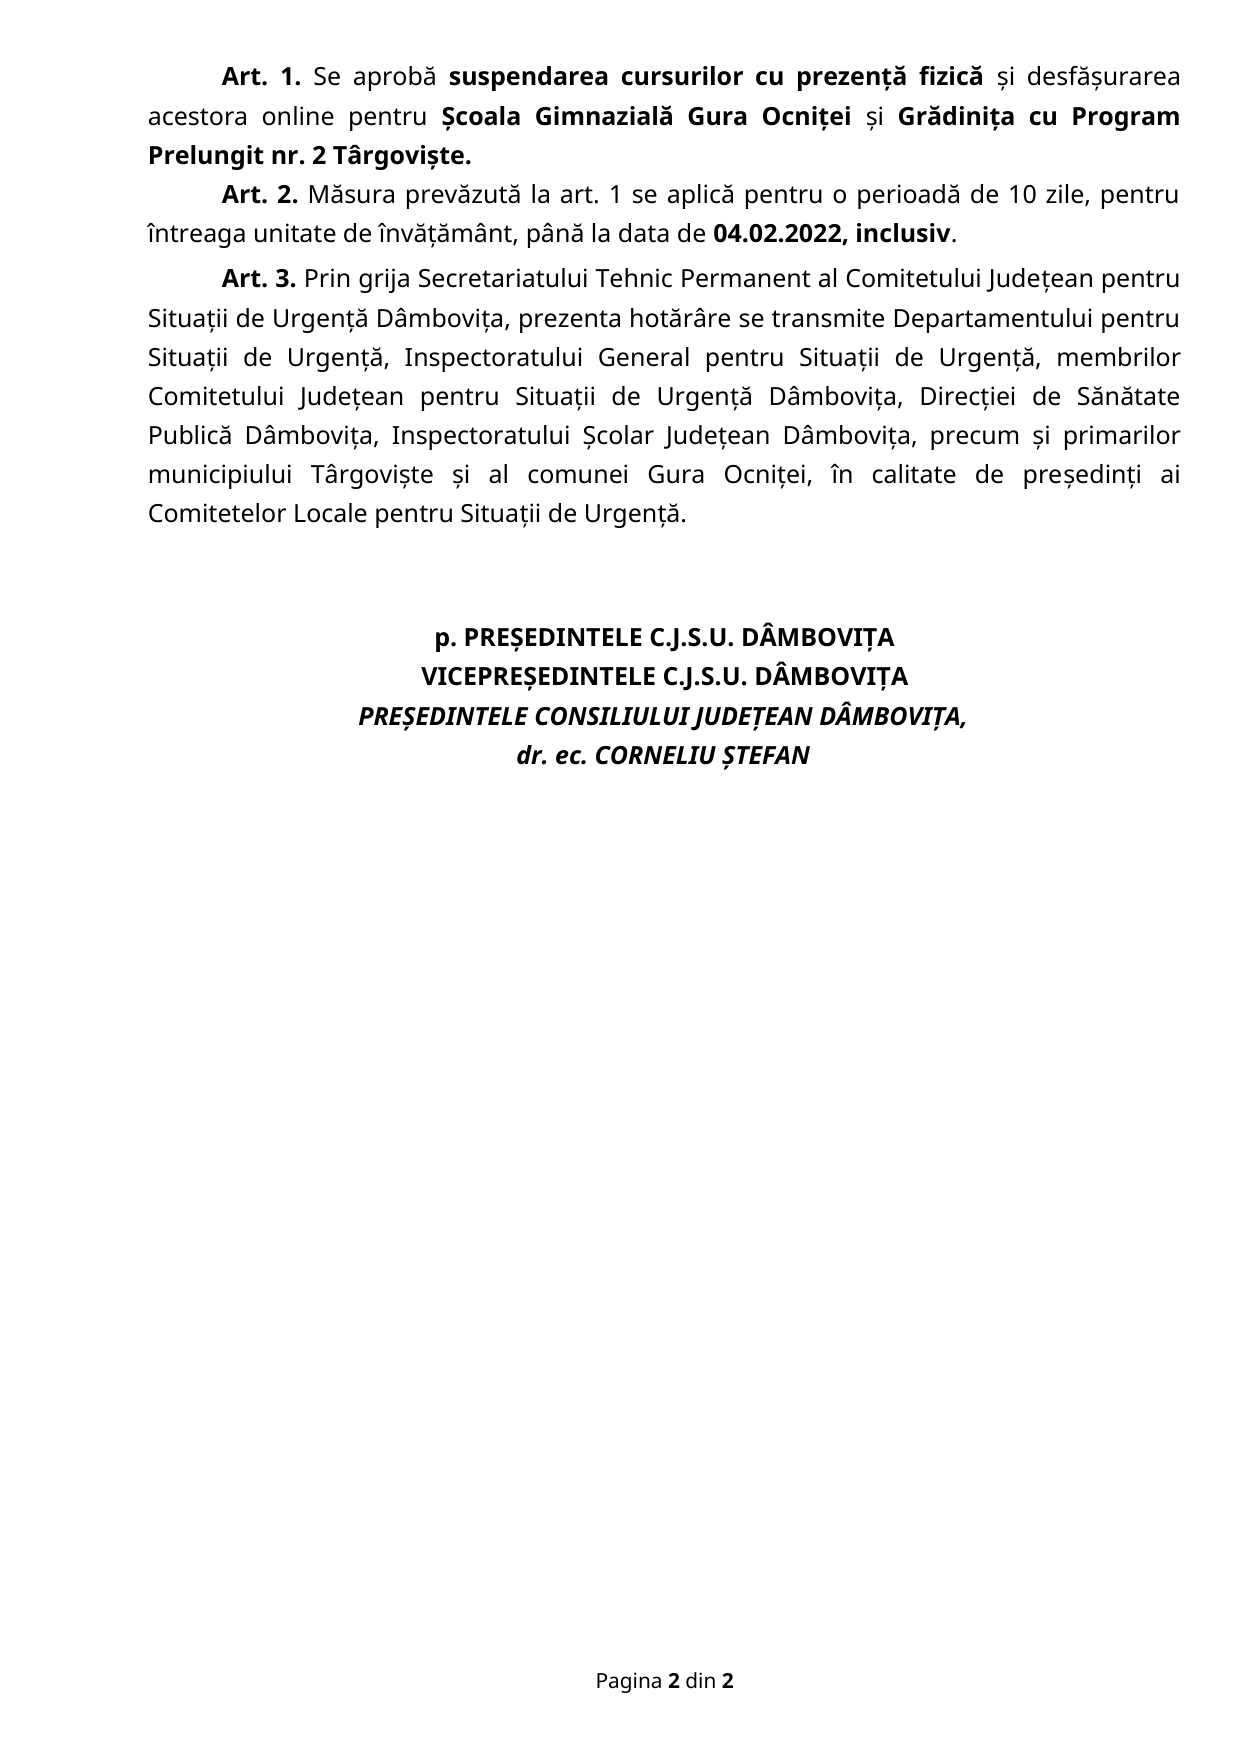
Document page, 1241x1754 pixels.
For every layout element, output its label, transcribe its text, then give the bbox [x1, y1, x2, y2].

list Art. 2. Măsura prevăzută la art. 1 se aplică pentru o perioadă de 10 zile, pentru întreaga unitate de învățământ, până la data de 04.02.2022, inclusiv. [148, 177, 1181, 250]
text Art. 3. Prin grija Secretariatului Tehnic Permanent al Comitetului Judeţean pentru Situaţii de Urgenţă Dâmboviţa, prezenta hotărâre se transmite Departamentului pentru Situaţii de Urgenţă, Inspectoratului General pentru Situaţii de Urgenţă, membrilor Comitetului Judeţean pentru Situaţii de Urgenţă Dâmboviţa, Direcţiei de Sănătate Publică Dâmboviţa, Inspectoratului Şcolar Judeţean Dâmboviţa, precum şi primarilor municipiului Târgoviște și al comunei Gura Ocniței, în calitate de preşedinți ai Comitetelor Locale pentru Situaţii de Urgenţă. [148, 261, 1181, 530]
text dr. ec. CORNELIU ȘTEFAN [148, 737, 1181, 771]
list Art. 1. Se aprobă suspendarea cursurilor cu prezență fizică și desfășurarea acestora online pentru Școala Gimnazială Gura Ocniței și Grădinița cu Program Prelungit nr. 2 Târgoviște. [148, 59, 1181, 171]
text VICEPREȘEDINTELE C.J.S.U. DÂMBOVIȚA [148, 659, 1181, 693]
text p. PREŞEDINTELE C.J.S.U. DÂMBOVIŢA [148, 620, 1181, 654]
text PREȘEDINTELE CONSILIULUI JUDEȚEAN DÂMBOVIȚA, [148, 698, 1181, 732]
